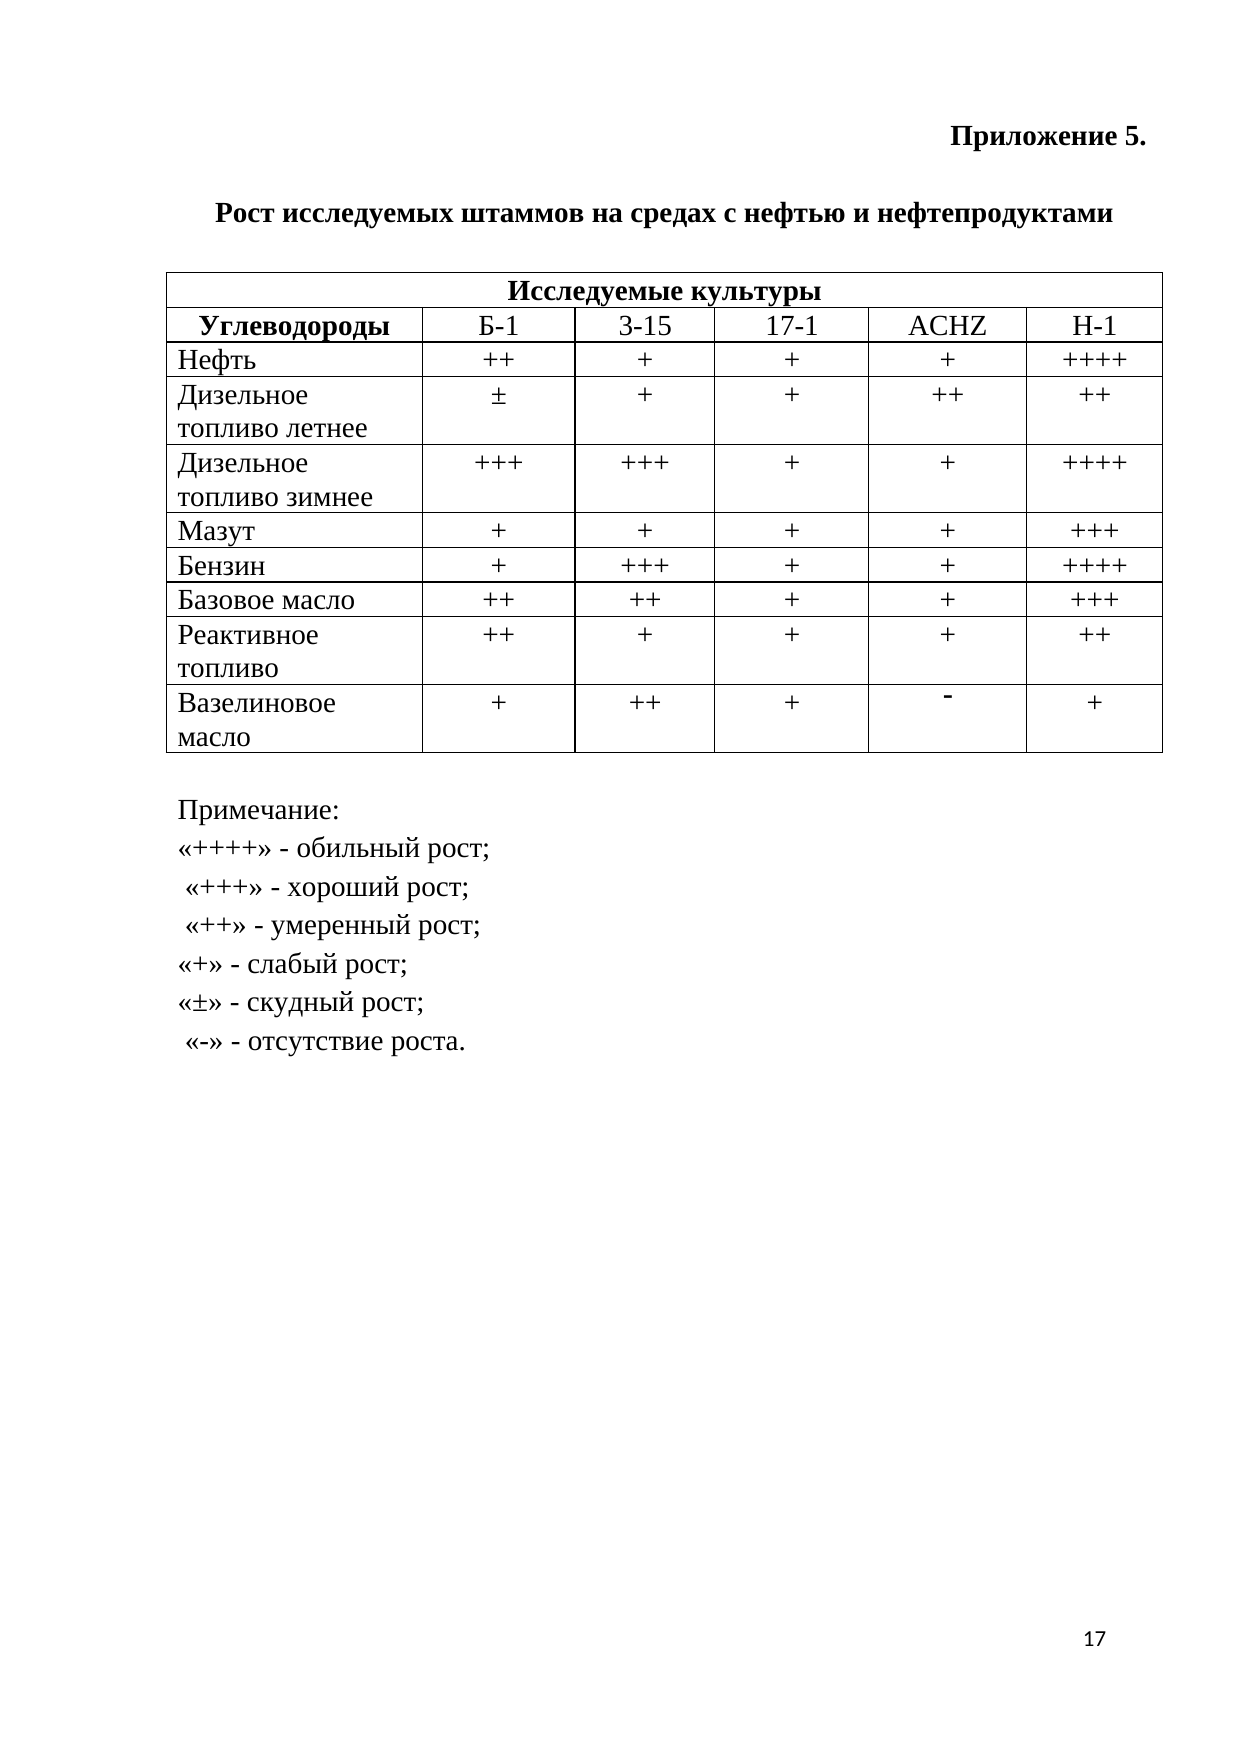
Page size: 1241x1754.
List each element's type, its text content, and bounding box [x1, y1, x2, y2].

table_cell + [715, 548, 868, 581]
table_cell +++ [576, 548, 714, 581]
table_cell Дизельное топливо зимнее [167, 445, 422, 512]
table_cell Углеводороды [167, 308, 422, 341]
table_cell ++ [423, 583, 574, 616]
table_cell ++ [423, 617, 574, 684]
table_cell Нефть [167, 343, 422, 376]
table_cell [869, 685, 1026, 752]
text «±» - скудный рост; [177, 984, 1152, 1018]
table_cell +++ [576, 445, 714, 512]
table_cell + [869, 583, 1026, 616]
table_cell + [715, 583, 868, 616]
text Рост исследуемых штаммов на средах с нефтью и нефтепродуктами [177, 195, 1152, 229]
table_cell ± [423, 377, 574, 444]
table_cell 17-1 [715, 308, 868, 341]
table_cell Н-1 [1027, 308, 1162, 341]
table_cell ++ [576, 583, 714, 616]
table_cell ++++ [1027, 548, 1162, 581]
table_cell ++ [576, 685, 714, 752]
table_cell ++ [423, 343, 574, 376]
table_cell + [576, 343, 714, 376]
table_cell + [715, 377, 868, 444]
table_cell + [576, 377, 714, 444]
table_cell + [869, 617, 1026, 684]
table_cell + [423, 513, 574, 547]
table_cell + [715, 617, 868, 684]
table_cell + [715, 685, 868, 752]
table_cell +++ [1027, 583, 1162, 616]
text «+++» - хороший рост; [177, 869, 1152, 902]
table_cell + [715, 343, 868, 376]
text Приложение 5. [177, 118, 1152, 152]
table_cell + [869, 548, 1026, 581]
table_cell + [423, 548, 574, 581]
table_cell Дизельное топливо летнее [167, 377, 422, 444]
table_cell + [715, 445, 868, 512]
table_cell 3-15 [576, 308, 714, 341]
table_cell ++++ [1027, 445, 1162, 512]
table_cell Базовое масло [167, 583, 422, 616]
table_cell Б-1 [423, 308, 574, 341]
table_cell + [423, 685, 574, 752]
table_cell + [576, 617, 714, 684]
table_cell + [715, 513, 868, 547]
text «++» - умеренный рост; [177, 907, 1152, 941]
text Примечание: [177, 792, 1152, 825]
table_cell Мазут [167, 513, 422, 547]
table_cell +++ [423, 445, 574, 512]
table_cell ++ [1027, 377, 1162, 444]
table_cell + [869, 343, 1026, 376]
text «++++» - обильный рост; [177, 830, 1152, 864]
table_cell Реактивное топливо [167, 617, 422, 684]
text «+» - слабый рост; [177, 946, 1152, 979]
table_header Исследуемые культуры [167, 273, 1162, 307]
table_cell +++ [1027, 513, 1162, 547]
table_cell ++++ [1027, 343, 1162, 376]
text «-» - отсутствие роста. [177, 1023, 1152, 1057]
table_cell + [1027, 685, 1162, 752]
table_cell + [869, 513, 1026, 547]
table_cell ++ [1027, 617, 1162, 684]
table_cell ++ [869, 377, 1026, 444]
table_cell Бензин [167, 548, 422, 581]
table_cell + [576, 513, 714, 547]
table_cell Вазелиновое масло [167, 685, 422, 752]
table_cell ACHZ [869, 308, 1026, 341]
table_cell + [869, 445, 1026, 512]
